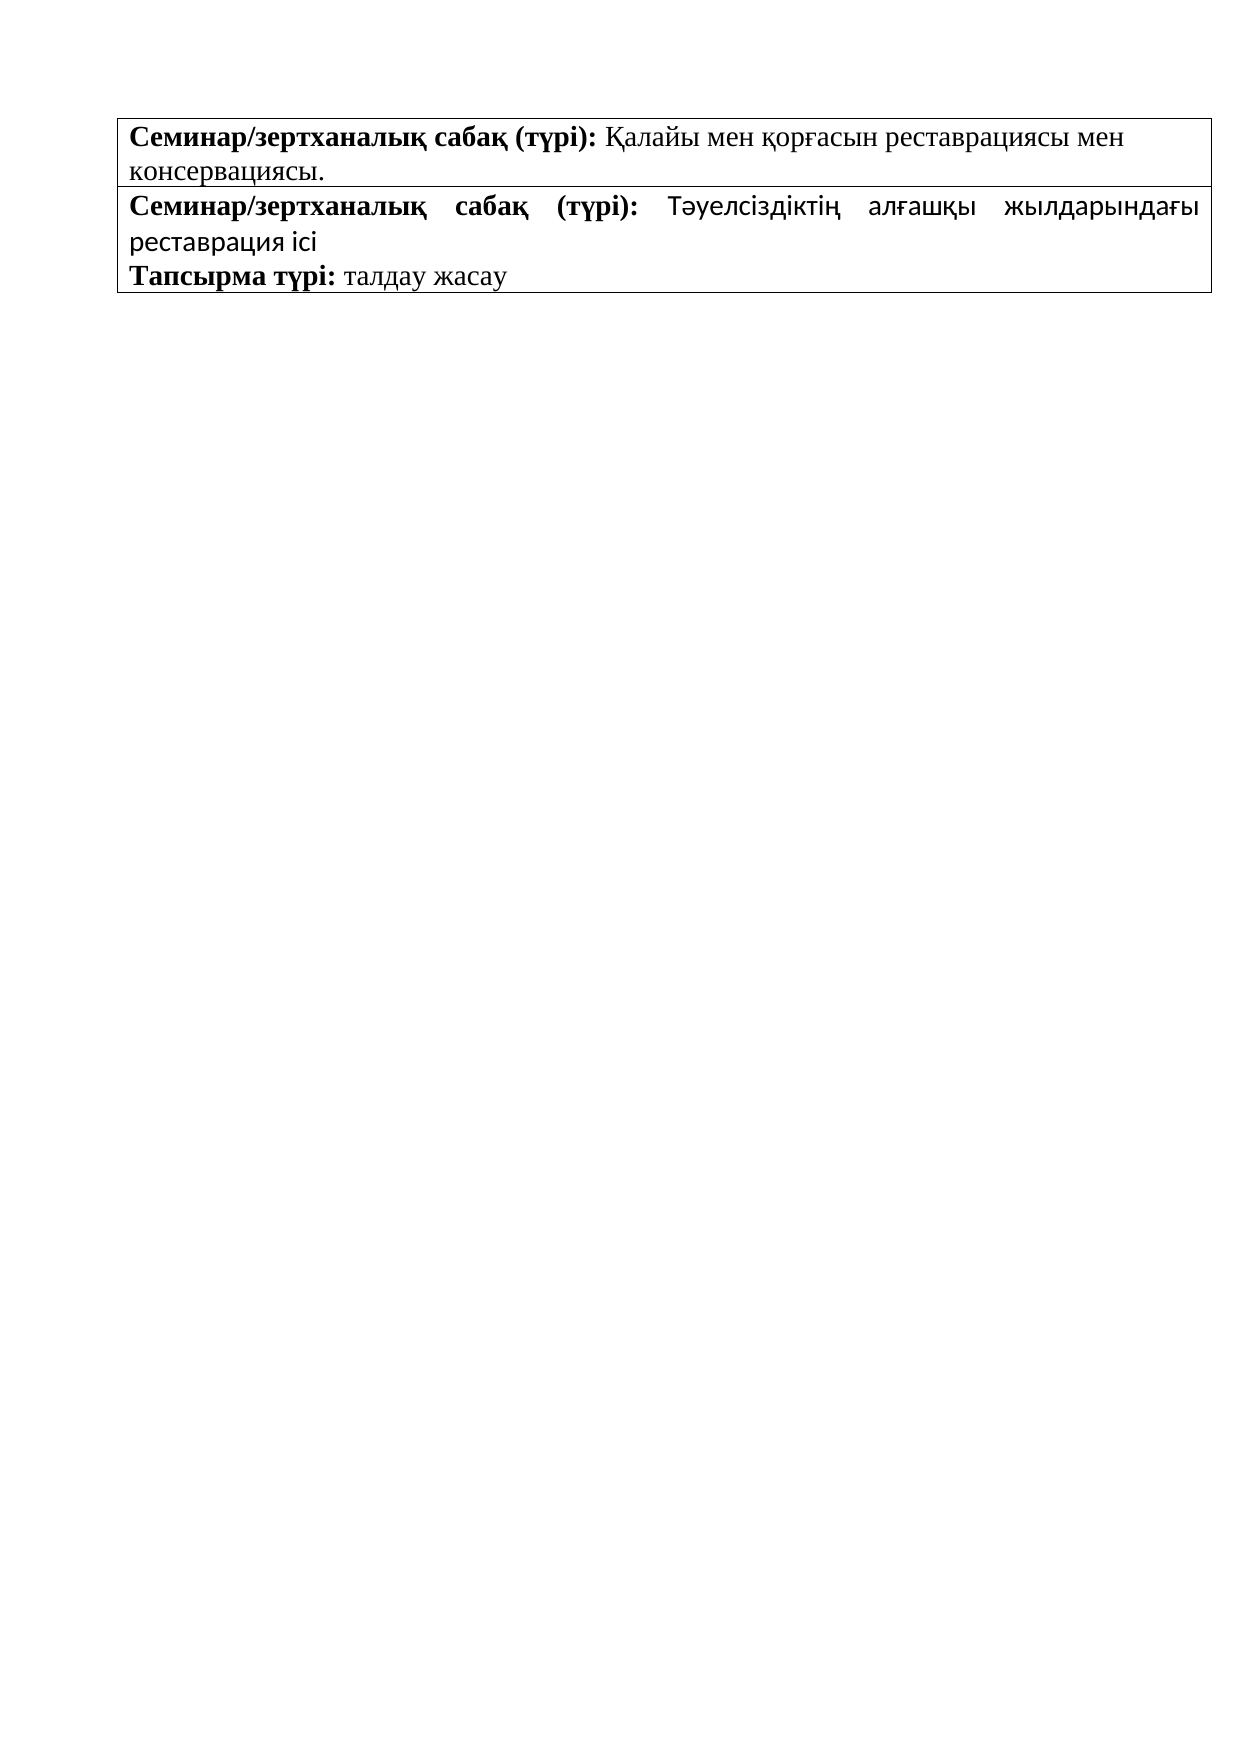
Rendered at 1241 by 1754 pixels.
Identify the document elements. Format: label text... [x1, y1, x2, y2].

table_cell Семинар/зертханалық сабақ (түрі): Тәуелсіздіктің алғашқы жылдарындағы реставрация ісі Тапсырма түрі: талдау жасау [118, 187, 1211, 292]
table_cell Семинар/зертханалық сабақ (түрі): Қалайы мен қорғасын реставрациясы мен консервациясы. [118, 119, 1211, 186]
